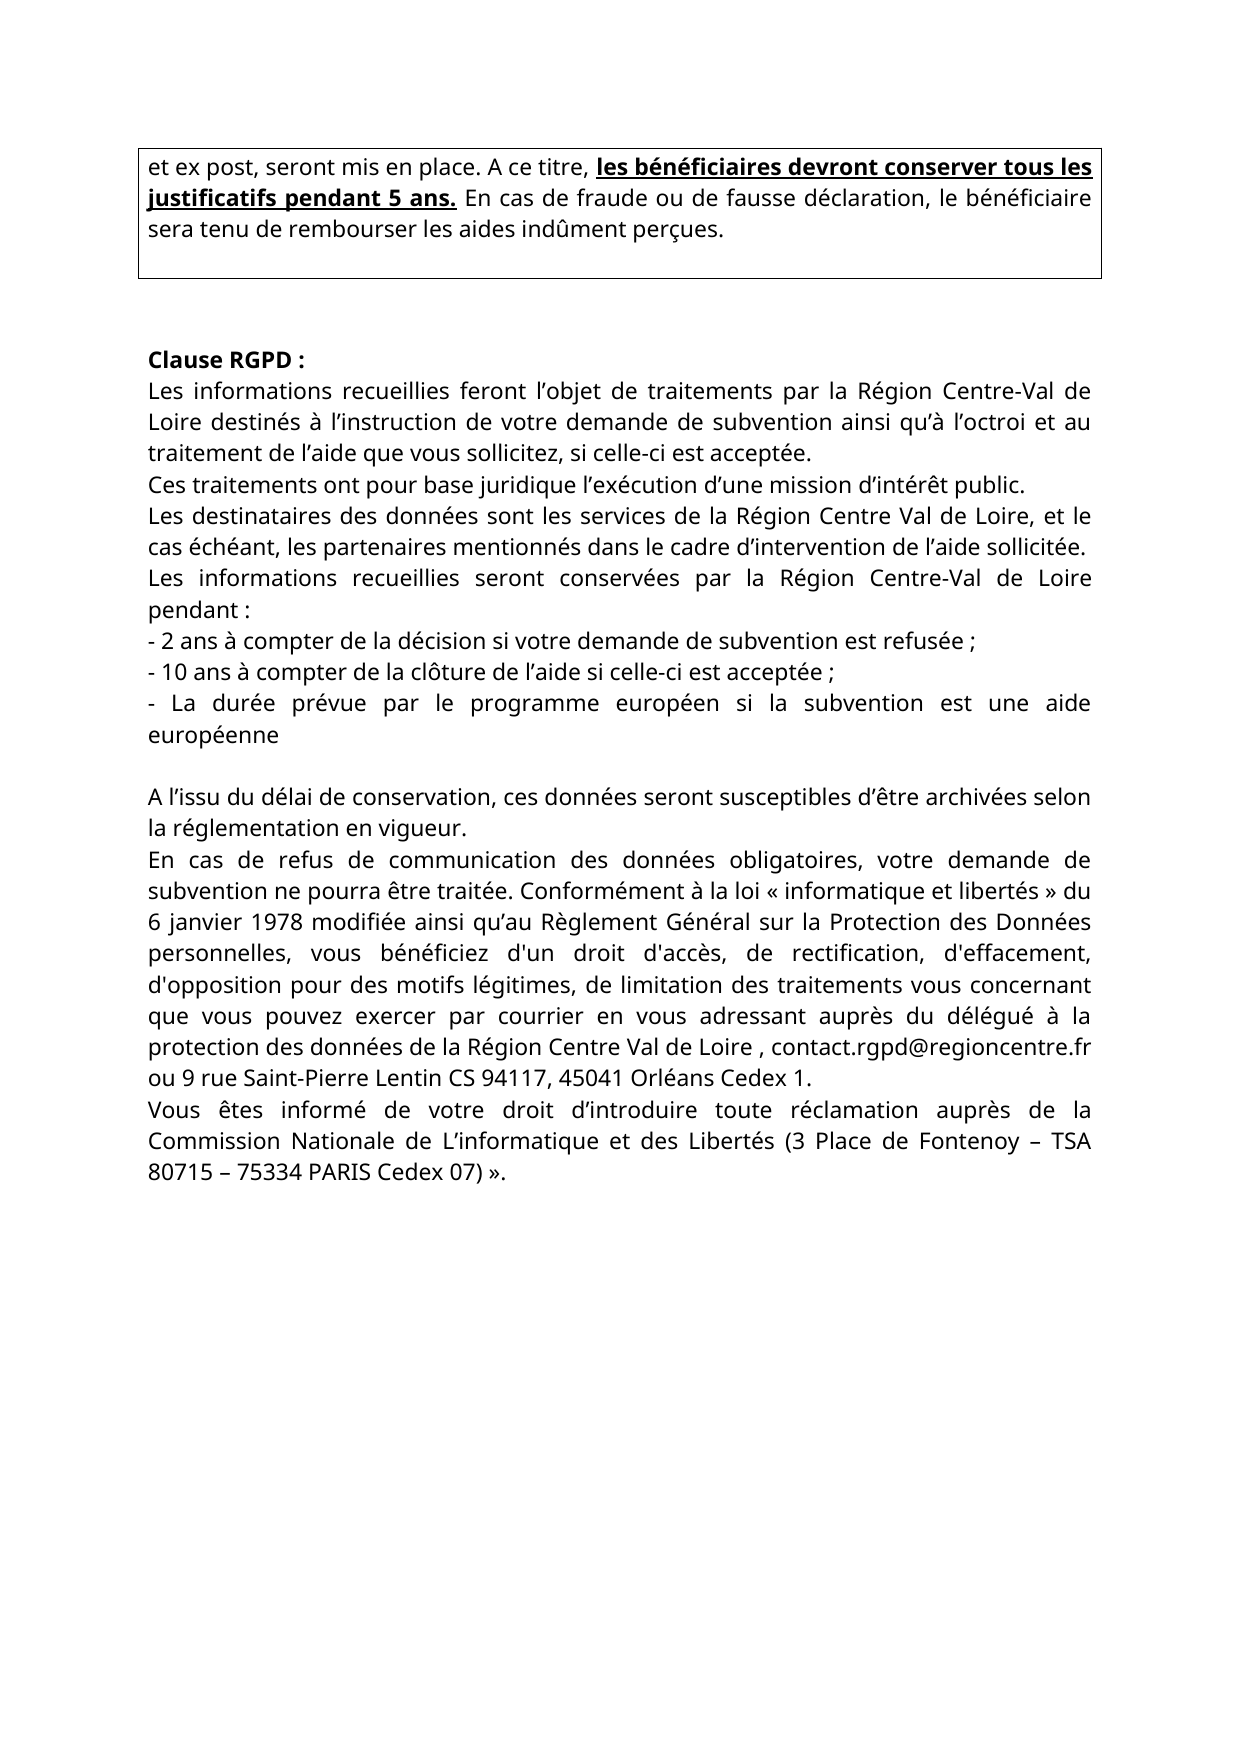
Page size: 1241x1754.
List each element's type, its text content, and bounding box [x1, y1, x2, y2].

text Clause RGPD : [148, 344, 1093, 375]
text En cas de refus de communication des données obligatoires, votre demande de subvention ne pourra être traitée. Conformément à la loi « informatique et libertés » du 6 janvier 1978 modifiée ainsi qu’au Règlement Général sur la Protection des Données personnelles, vous bénéficiez d'un droit d'accès, de rectification, d'effacement, d'opposition pour des motifs légitimes, de limitation des traitements vous concernant que vous pouvez exercer par courrier en vous adressant auprès du délégué à la protection des données de la Région Centre Val de Loire , contact.rgpd@regioncentre.fr ou 9 rue Saint-Pierre Lentin CS 94117, 45041 Orléans Cedex 1. [148, 844, 1093, 1094]
text Vous êtes informé de votre droit d’introduire toute réclamation auprès de la Commission Nationale de L’informatique et des Libertés (3 Place de Fontenoy – TSA 80715 – 75334 PARIS Cedex 07) ». [148, 1094, 1093, 1187]
text Ces traitements ont pour base juridique l’exécution d’une mission d’intérêt public. [148, 469, 1093, 500]
text Les destinataires des données sont les services de la Région Centre Val de Loire, et le cas échéant, les partenaires mentionnés dans le cadre d’intervention de l’aide sollicitée. [148, 500, 1093, 562]
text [139, 149, 1101, 244]
text - 10 ans à compter de la clôture de l’aide si celle-ci est acceptée ; [148, 656, 1093, 687]
text - 2 ans à compter de la décision si votre demande de subvention est refusée ; [148, 625, 1093, 656]
text Les informations recueillies feront l’objet de traitements par la Région Centre-Val de Loire destinés à l’instruction de votre demande de subvention ainsi qu’à l’octroi et au traitement de l’aide que vous sollicitez, si celle-ci est acceptée. [148, 375, 1093, 469]
text A l’issu du délai de conservation, ces données seront susceptibles d’être archivées selon la réglementation en vigueur. [148, 781, 1093, 844]
text Les informations recueillies seront conservées par la Région Centre-Val de Loire pendant : [148, 562, 1093, 625]
text - La durée prévue par le programme européen si la subvention est une aide européenne [148, 687, 1093, 750]
